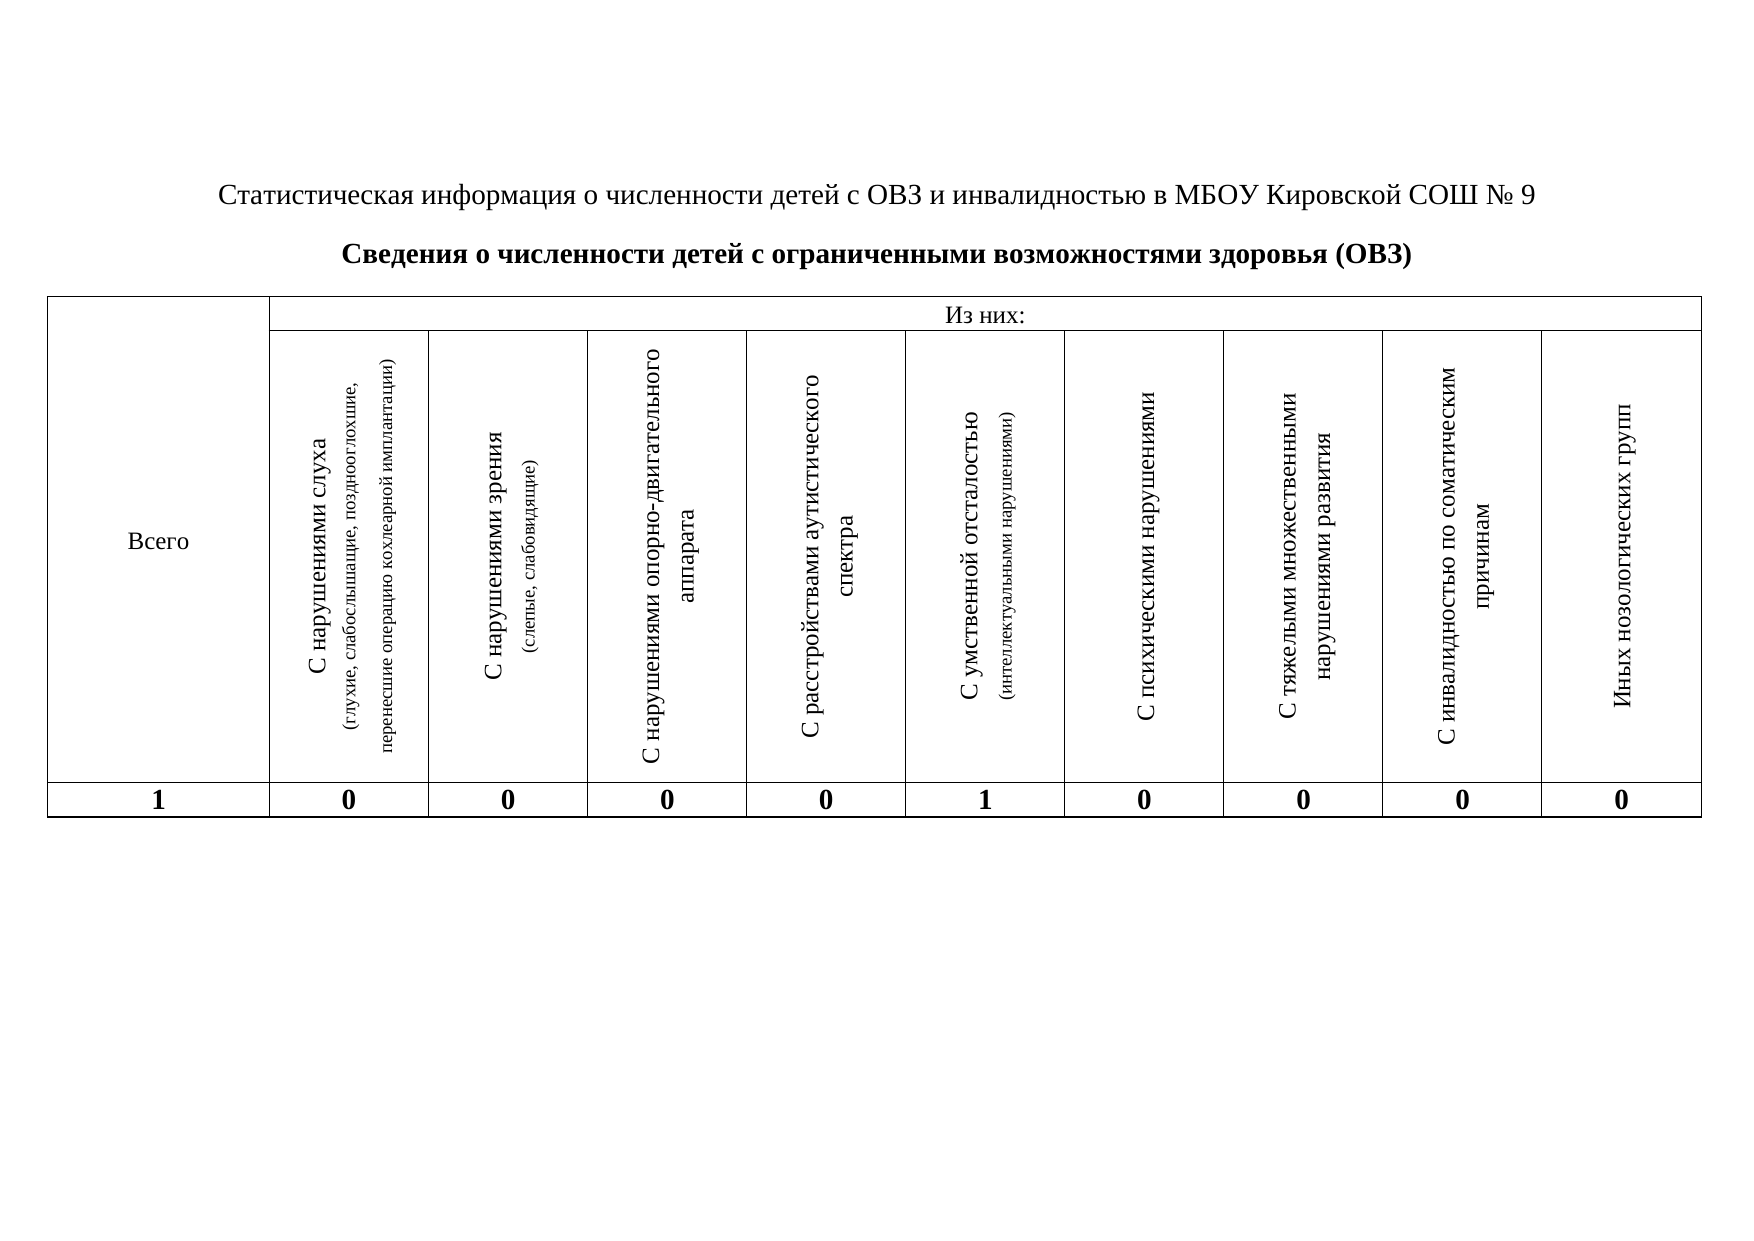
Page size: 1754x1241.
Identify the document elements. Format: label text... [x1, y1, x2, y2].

table_cell 0 [1383, 783, 1541, 816]
table_cell 1 [906, 783, 1064, 816]
table_header Всего [48, 297, 269, 782]
table_cell 0 [747, 783, 905, 816]
text Статистическая информация о численности детей с ОВЗ и инвалидностью в МБОУ Кировской СОШ № 9 [118, 177, 1636, 211]
table_cell С инвалидностью по соматическим причинам [1383, 331, 1541, 782]
table_cell 1 [48, 783, 269, 816]
table_cell Иных нозологических групп [1542, 331, 1701, 782]
table_cell 0 [588, 783, 746, 816]
table_cell 0 [270, 783, 428, 816]
table_cell С нарушениями слуха (глухие, слабослышащие, позднооглохшие, перенесшие операцию кохлеарной имплантации) [270, 331, 428, 782]
text Сведения о численности детей с ограниченными возможностями здоровья (ОВЗ) [118, 237, 1636, 270]
table_cell 0 [1065, 783, 1223, 816]
table_cell 0 [429, 783, 587, 816]
table_cell С расстройствами аутистического спектра [747, 331, 905, 782]
table_cell С психическими нарушениями [1065, 331, 1223, 782]
table_cell С умственной отсталостью (интеллектуальными нарушениями) [906, 331, 1064, 782]
table_cell С нарушениями опорно-двигательного аппарата [588, 331, 746, 782]
table_cell 0 [1542, 783, 1701, 816]
table_cell С нарушениями зрения (слепые, слабовидящие) [429, 331, 587, 782]
table_cell С тяжелыми множественными нарушениями развития [1224, 331, 1382, 782]
table_cell 0 [1224, 783, 1382, 816]
table_header Из них: [270, 297, 1701, 330]
